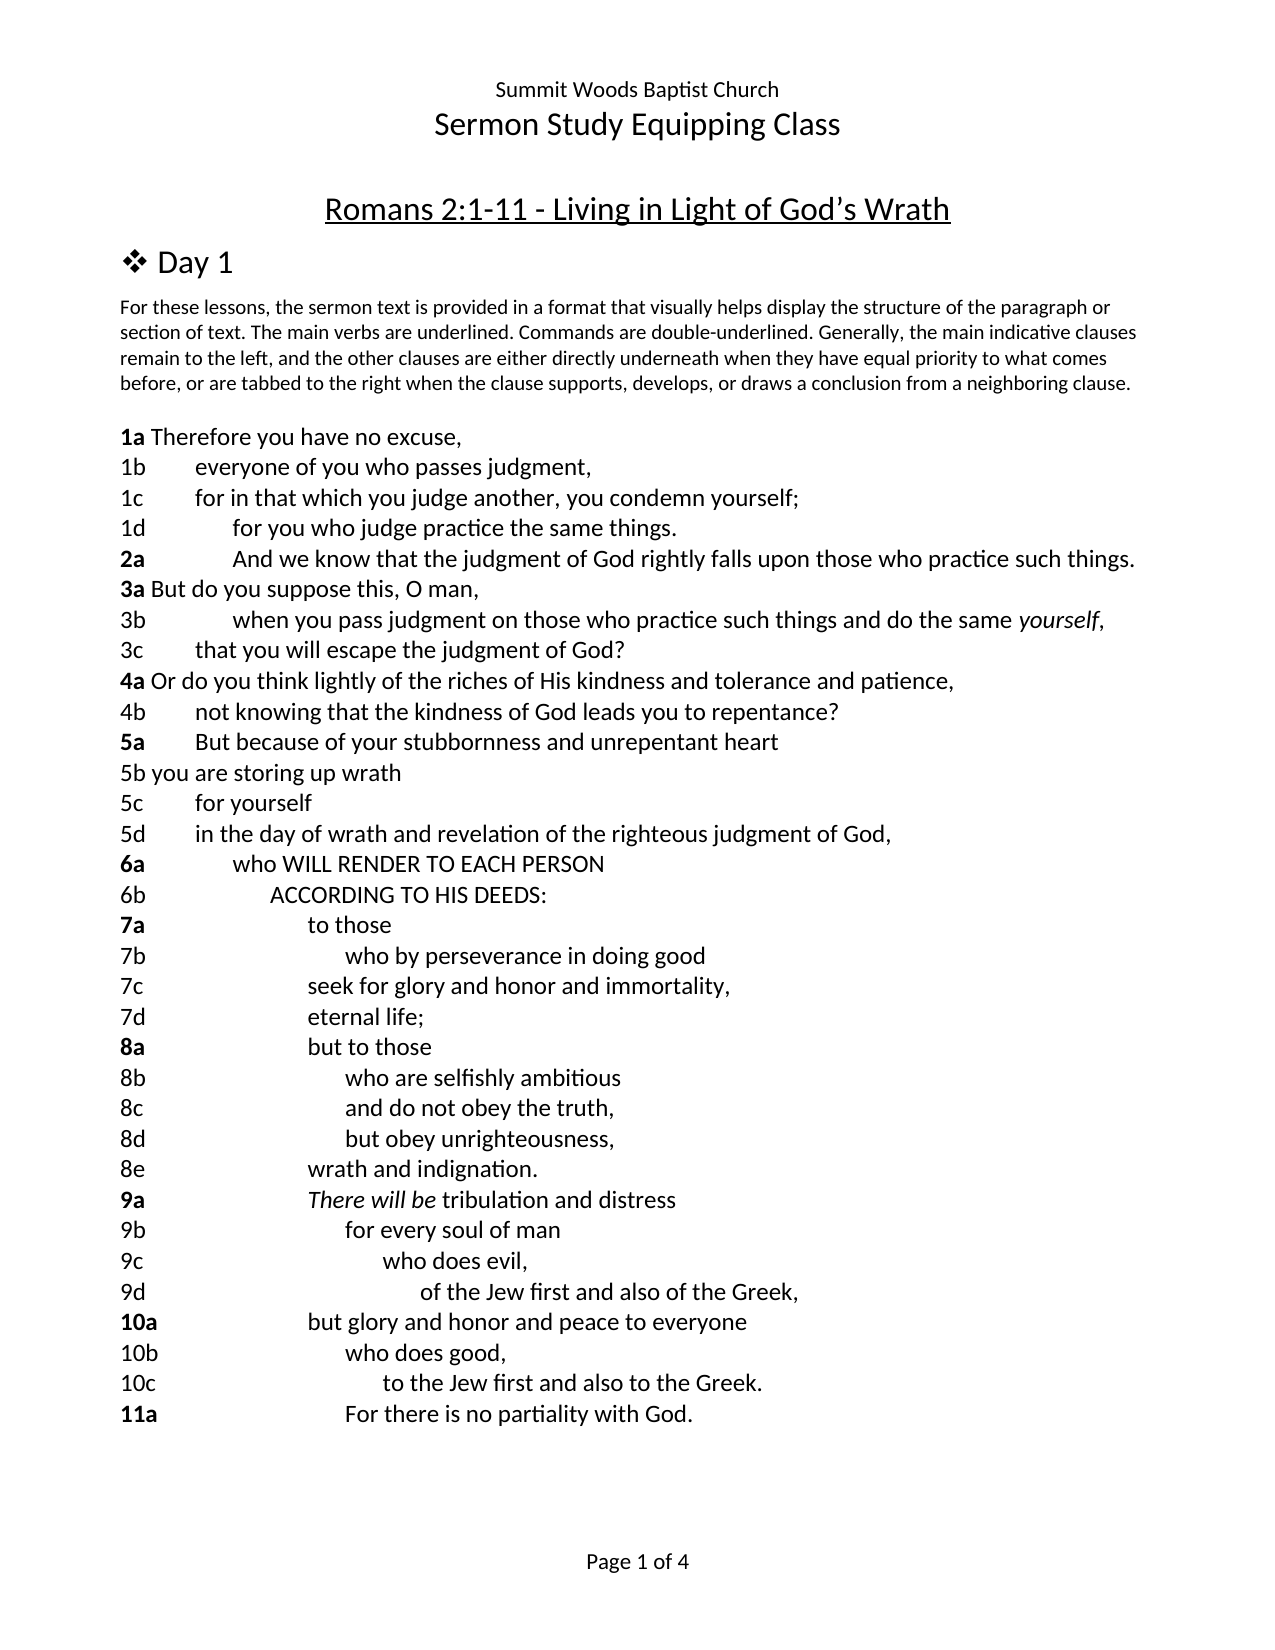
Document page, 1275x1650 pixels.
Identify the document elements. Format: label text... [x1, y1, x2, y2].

text 7d eternal life; [120, 1001, 1155, 1031]
text Romans 2:1-11 - Living in Light of God’s Wrath [120, 187, 1155, 228]
text 10c to the Jew first and also to the Greek. [120, 1367, 1155, 1398]
text 7a to those [120, 909, 1155, 940]
text 5c for yourself [120, 787, 1155, 818]
text 1b everyone of you who passes judgment, [120, 452, 1155, 482]
text 8c and do not obey the truth, [120, 1092, 1155, 1123]
text 6a who WILL RENDER TO EACH PERSON [120, 848, 1155, 879]
text 11a For there is no partiality with God. [120, 1398, 1155, 1428]
text 3c that you will escape the judgment of God? [120, 635, 1155, 665]
text 10b who does good, [120, 1337, 1155, 1367]
text 5a But because of your stubbornness and unrepentant heart [120, 726, 1155, 757]
text 1c for in that which you judge another, you condemn yourself; [120, 482, 1155, 513]
text 9b for every soul of man [120, 1214, 1155, 1245]
text 8a but to those [120, 1031, 1155, 1062]
text 8d but obey unrighteousness, [120, 1123, 1155, 1153]
text 7c seek for glory and honor and immortality, [120, 970, 1155, 1001]
text For these lessons, the sermon text is provided in a format that visually helps display the structure of the paragraph or section of text. The main verbs are underlined. Commands are double-underlined. Generally, the main indicative clauses remain to the left, and the other clauses are either directly underneath when they have equal priority to what comes before, or are tabbed to the right when the clause supports, develops, or draws a conclusion from a neighboring clause. [120, 294, 1155, 396]
text 8e wrath and indignation. [120, 1153, 1155, 1184]
text 8b who are selfishly ambitious [120, 1062, 1155, 1092]
text 2a And we know that the judgment of God rightly falls upon those who practice such things. [120, 543, 1155, 574]
text 5b you are storing up wrath [120, 757, 1155, 787]
text 7b who by perseverance in doing good [120, 940, 1155, 970]
text 10a but glory and honor and peace to everyone [120, 1306, 1155, 1337]
text 3a But do you suppose this, O man, [120, 574, 1155, 604]
text 1a Therefore you have no excuse, [120, 421, 1155, 452]
text 5d in the day of wrath and revelation of the righteous judgment of God, [120, 818, 1155, 848]
text 1d for you who judge practice the same things. [120, 513, 1155, 543]
text 6b ACCORDING TO HIS DEEDS: [120, 879, 1155, 909]
text 9a There will be tribulation and distress [120, 1184, 1155, 1214]
text 9d of the Jew first and also of the Greek, [120, 1276, 1155, 1306]
list Day 1 [120, 241, 1155, 281]
text 4b not knowing that the kindness of God leads you to repentance? [120, 696, 1155, 726]
text 3b when you pass judgment on those who practice such things and do the same yourself, [120, 604, 1155, 635]
text 4a Or do you think lightly of the riches of His kindness and tolerance and patience, [120, 665, 1155, 696]
text 9c who does evil, [120, 1245, 1155, 1276]
